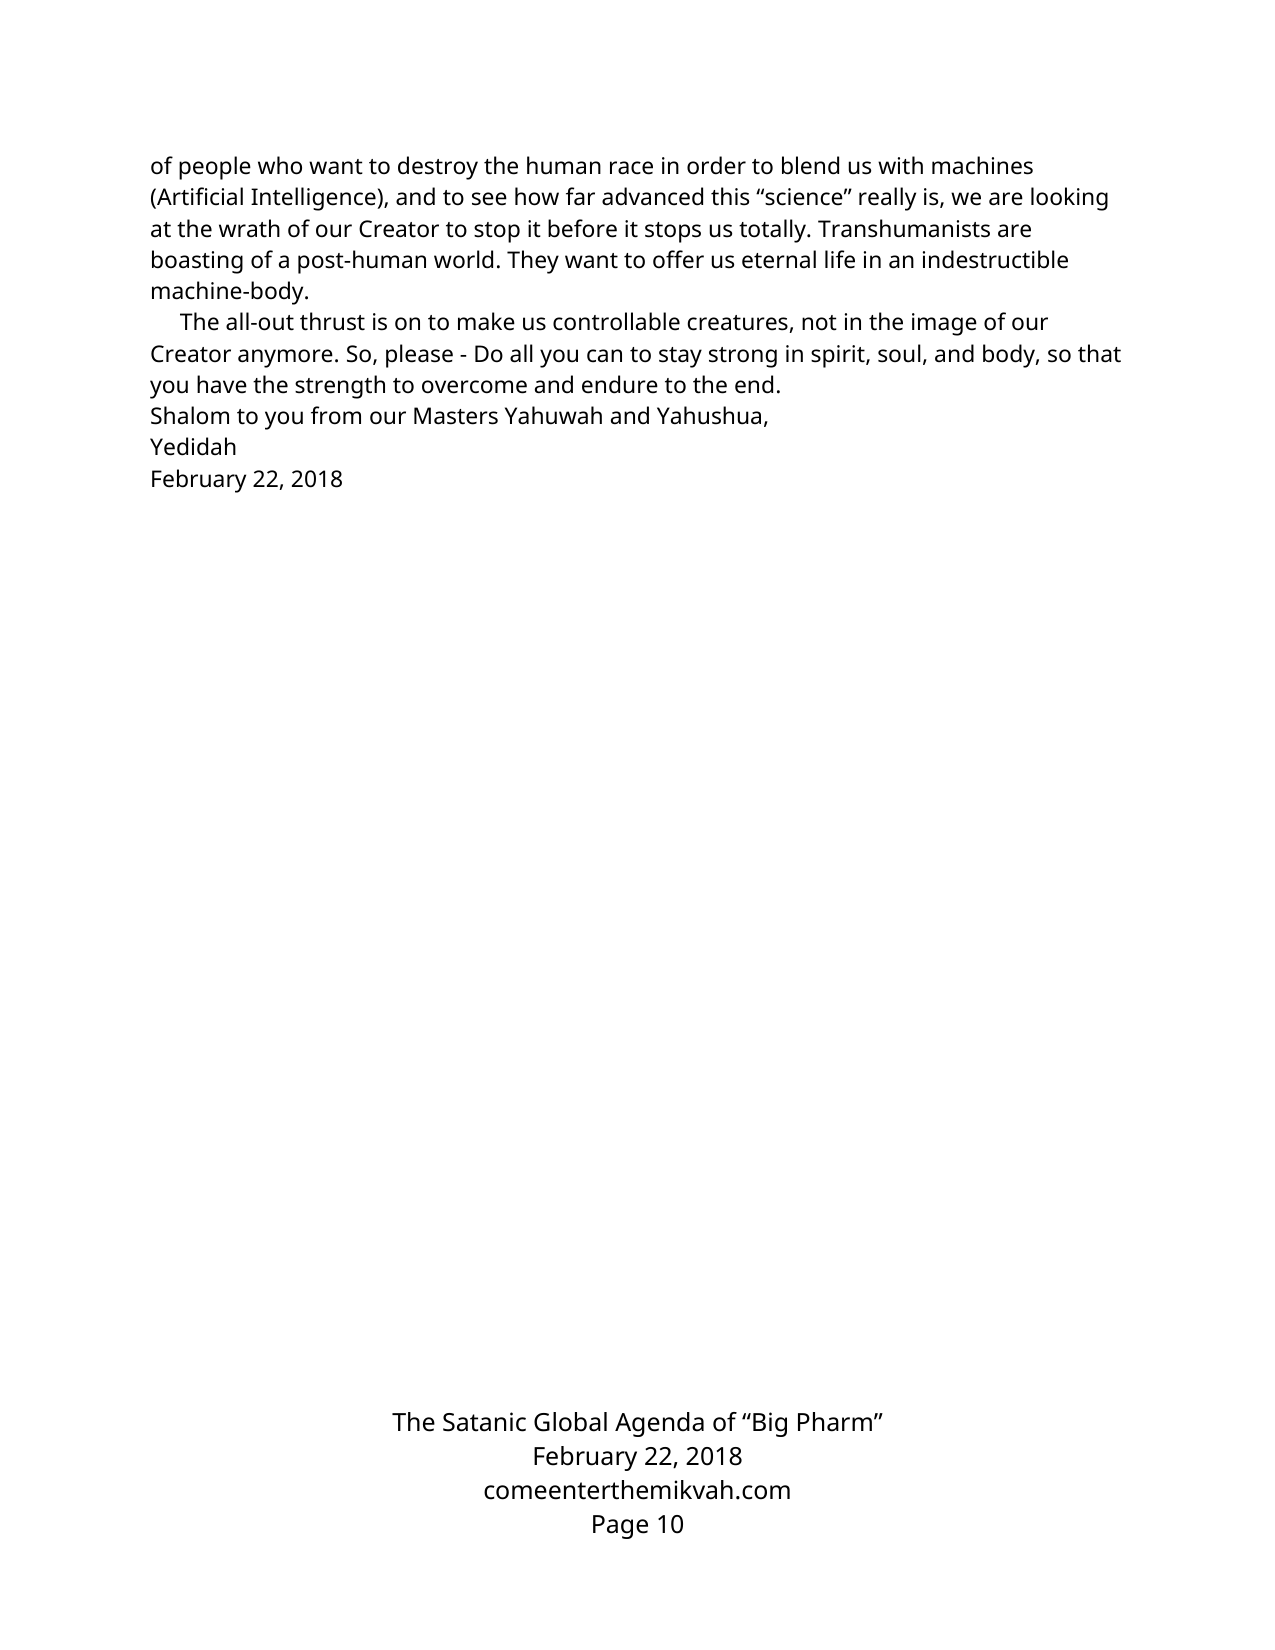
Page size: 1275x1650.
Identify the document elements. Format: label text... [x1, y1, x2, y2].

text Shalom to you from our Masters Yahuwah and Yahushua, [150, 400, 1125, 431]
text Yedidah [150, 431, 1125, 462]
text The all-out thrust is on to make us controllable creatures, not in the image of our Creator anymore. So, please - Do all you can to stay strong in spirit, soul, and body, so that you have the strength to overcome and endure to the end. [150, 306, 1125, 400]
text February 22, 2018 [150, 462, 1125, 494]
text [150, 150, 1125, 306]
